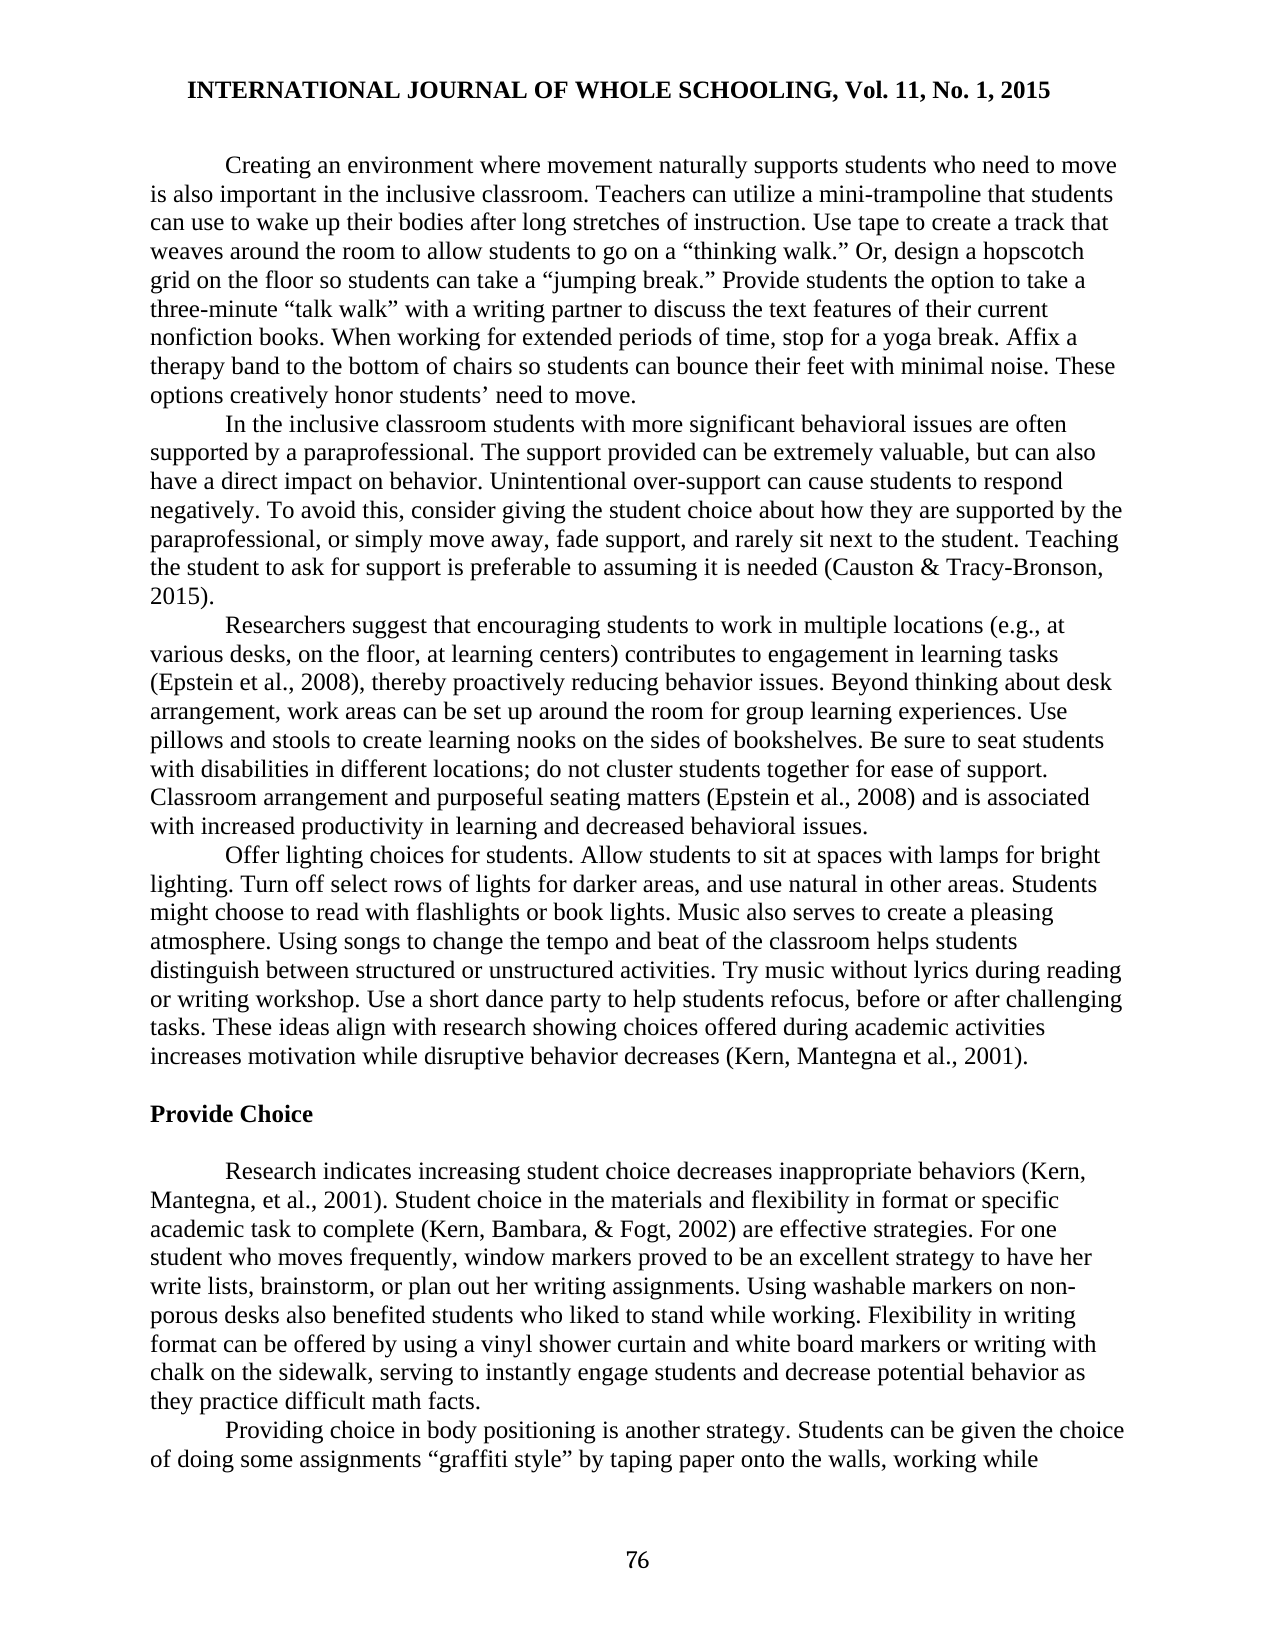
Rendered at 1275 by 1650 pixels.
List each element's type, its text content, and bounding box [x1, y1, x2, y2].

text Researchers suggest that encouraging students to work in multiple locations (e.g., at various desks, on the floor, at learning centers) contributes to engagement in learning tasks (Epstein et al., 2008), thereby proactively reducing behavior issues. Beyond thinking about desk arrangement, work areas can be set up around the room for group learning experiences. Use pillows and stools to create learning nooks on the sides of bookshelves. Be sure to seat students with disabilities in different locations; do not cluster students together for ease of support. Classroom arrangement and purposeful seating matters (Epstein et al., 2008) and is associated with increased productivity in learning and decreased behavioral issues. [150, 610, 1125, 840]
text Creating an environment where movement naturally supports students who need to move is also important in the inclusive classroom. Teachers can utilize a mini-trampoline that students can use to wake up their bodies after long stretches of instruction. Use tape to create a track that weaves around the room to allow students to go on a “thinking walk.” Or, design a hopscotch grid on the floor so students can take a “jumping break.” Provide students the option to take a three-minute “talk walk” with a writing partner to discuss the text features of their current nonfiction books. When working for extended periods of time, stop for a yoga break. Affix a therapy band to the bottom of chairs so students can bounce their feet with minimal noise. These options creatively honor students’ need to move. [150, 150, 1125, 409]
text Provide Choice [150, 1099, 1125, 1127]
text Research indicates increasing student choice decreases inappropriate behaviors (Kern, Mantegna, et al., 2001). Student choice in the materials and flexibility in format or specific academic task to complete (Kern, Bambara, & Fogt, 2002) are effective strategies. For one student who moves frequently, window markers proved to be an excellent strategy to have her write lists, brainstorm, or plan out her writing assignments. Using washable markers on non-porous desks also benefited students who liked to stand while working. Flexibility in writing format can be offered by using a vinyl shower curtain and white board markers or writing with chalk on the sidewalk, serving to instantly engage students and decrease potential behavior as they practice difficult math facts. [150, 1156, 1125, 1415]
text In the inclusive classroom students with more significant behavioral issues are often supported by a paraprofessional. The support provided can be extremely valuable, but can also have a direct impact on behavior. Unintentional over-support can cause students to respond negatively. To avoid this, consider giving the student choice about how they are supported by the paraprofessional, or simply move away, fade support, and rarely sit next to the student. Teaching the student to ask for support is preferable to assuming it is needed (Causton & Tracy-Bronson, 2015). [150, 409, 1125, 610]
text Offer lighting choices for students. Allow students to sit at spaces with lamps for bright lighting. Turn off select rows of lights for darker areas, and use natural in other areas. Students might choose to read with flashlights or book lights. Music also serves to create a pleasing atmosphere. Using songs to change the tempo and beat of the classroom helps students distinguish between structured or unstructured activities. Try music without lyrics during reading or writing workshop. Use a short dance party to help students refocus, before or after challenging tasks. These ideas align with research showing choices offered during academic activities increases motivation while disruptive behavior decreases (Kern, Mantegna et al., 2001). [150, 840, 1125, 1070]
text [150, 1415, 1125, 1472]
